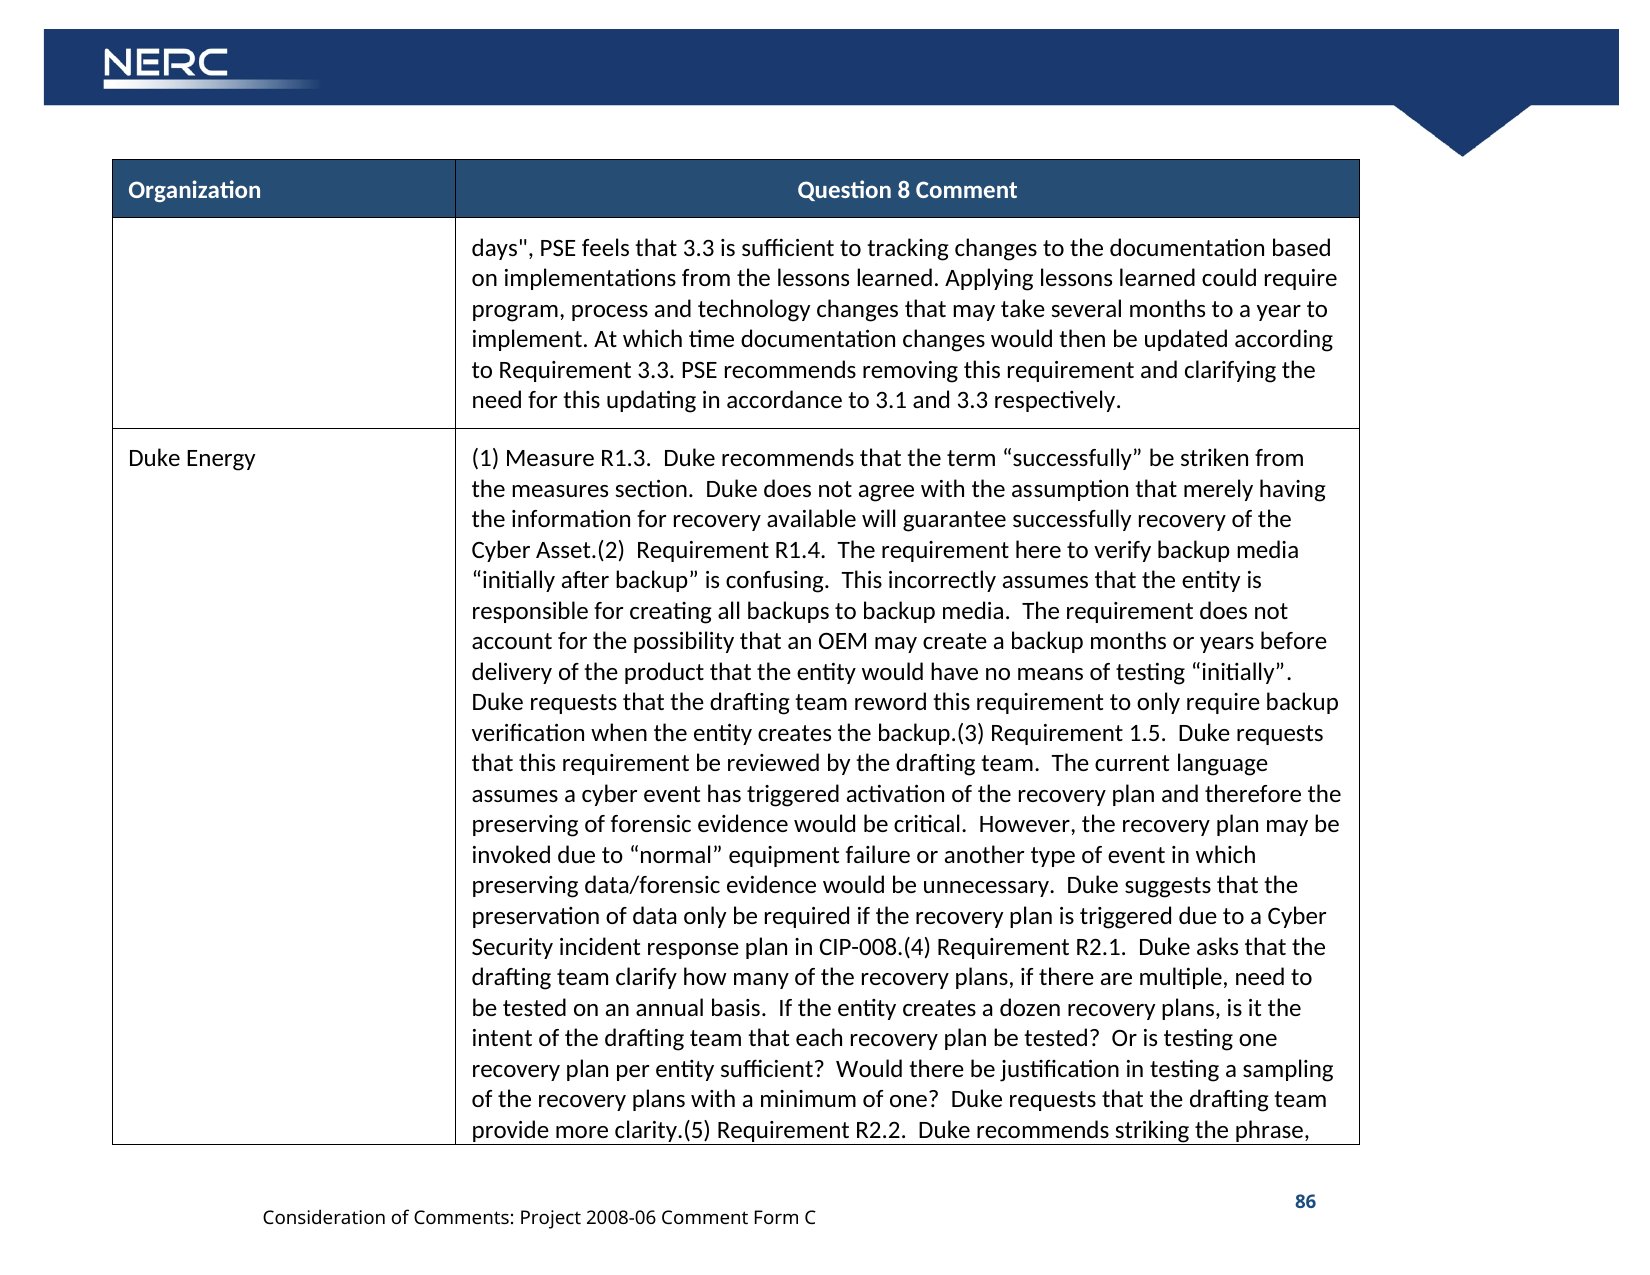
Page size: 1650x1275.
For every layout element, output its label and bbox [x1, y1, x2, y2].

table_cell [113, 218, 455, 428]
picture [43, 29, 1619, 157]
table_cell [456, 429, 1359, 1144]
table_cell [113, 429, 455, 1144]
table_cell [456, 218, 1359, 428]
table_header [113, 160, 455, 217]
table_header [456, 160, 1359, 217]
